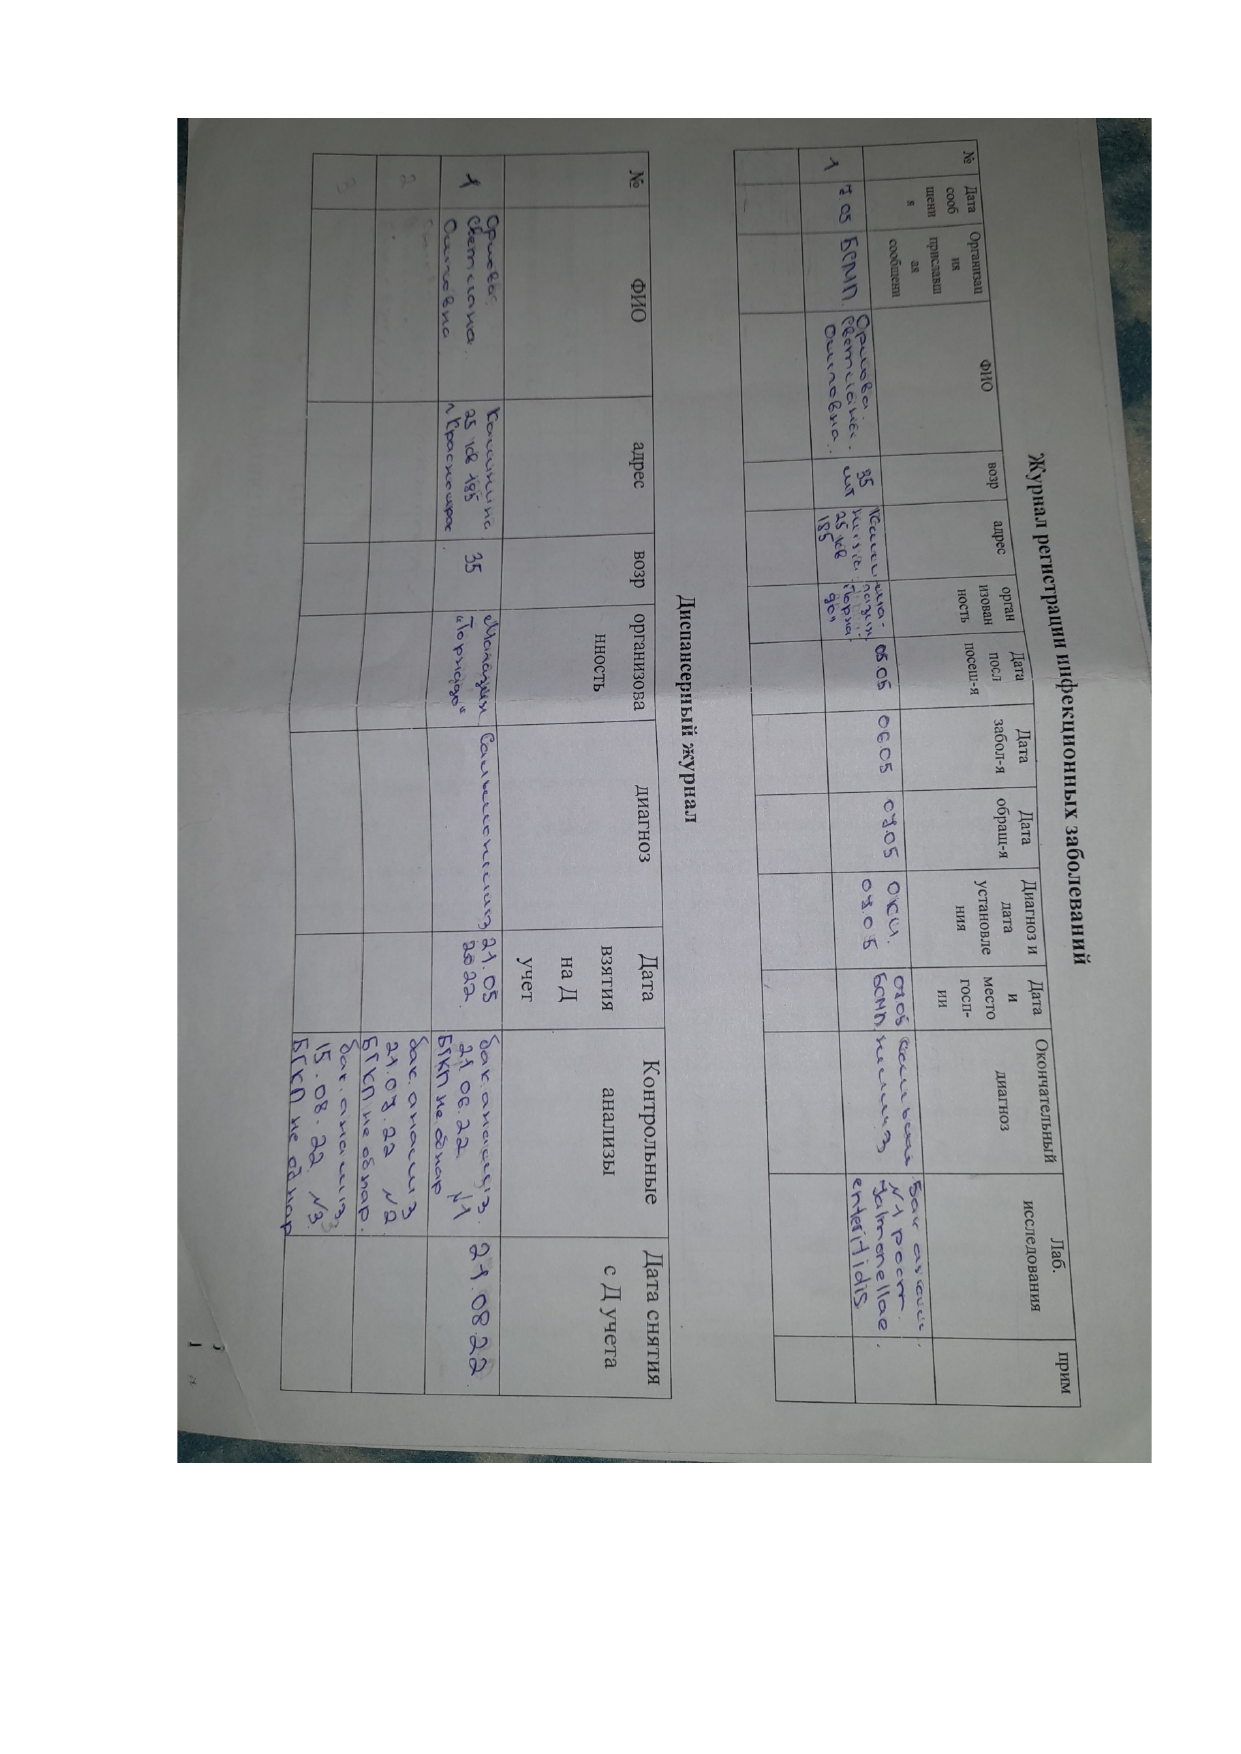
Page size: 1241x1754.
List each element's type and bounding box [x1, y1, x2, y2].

picture [177, 118, 1152, 1463]
